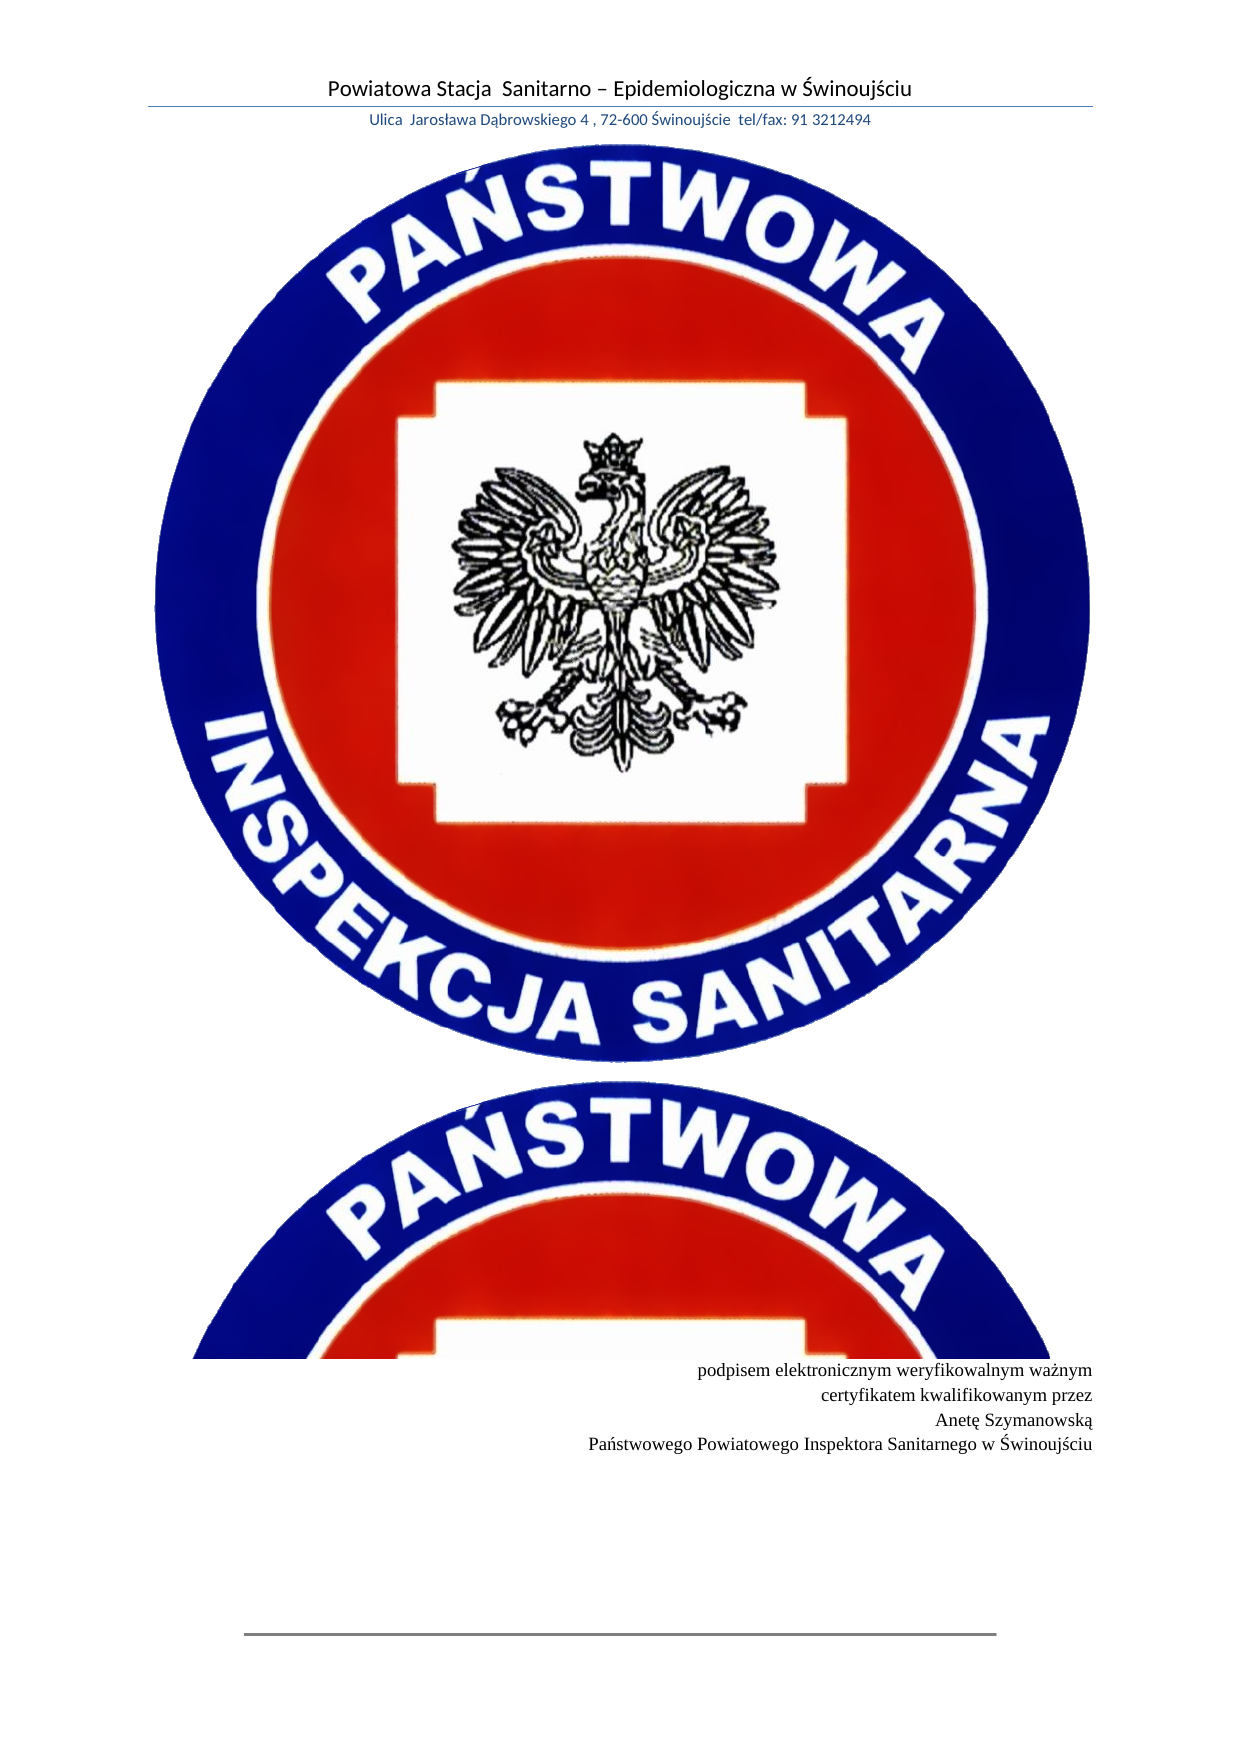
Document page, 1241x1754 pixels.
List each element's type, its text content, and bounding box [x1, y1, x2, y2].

text Państwowego Powiatowego Inspektora Sanitarnego w Świnoujściu [148, 1433, 1093, 1455]
text Anetę Szymanowską [148, 1408, 1093, 1430]
picture [147, 132, 1093, 1359]
text certyfikatem kwalifikowanym przez [148, 1384, 1093, 1405]
text podpisem elektronicznym weryfikowalnym ważnym [148, 1359, 1093, 1381]
